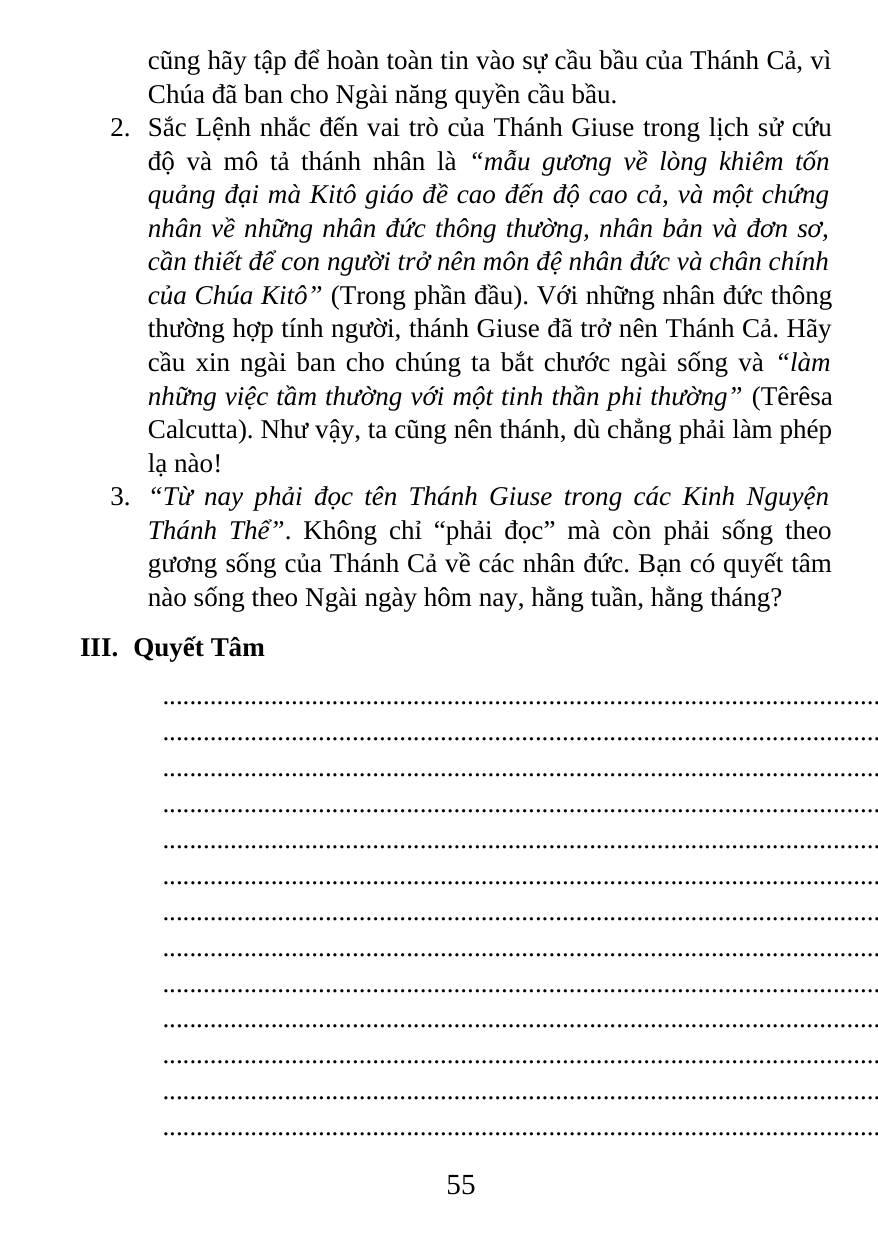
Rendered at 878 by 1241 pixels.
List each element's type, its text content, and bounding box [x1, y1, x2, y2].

list “Từ nay phải đọc tên Thánh Giuse trong các Kinh Nguyện Thánh Thể”. Không chỉ “phải đọc” mà còn phải sống theo gương sống của Thánh Cả về các nhân đức. Bạn có quyết tâm nào sống theo Ngài ngày hôm nay, hằng tuần, hằng tháng? [110, 480, 833, 612]
subtitle Quyết Tâm [118, 631, 833, 662]
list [110, 44, 833, 109]
list Sắc Lệnh nhắc đến vai trò của Thánh Giuse trong lịch sử cứu độ và mô tả thánh nhân là “mẫu gương về lòng khiêm tốn quảng đại mà Kitô giáo đề cao đến độ cao cả, và một chứng nhân về những nhân đức thông thường, nhân bản và đơn sơ, cần thiết để con người trở nên môn đệ nhân đức và chân chính của Chúa Kitô” (Trong phần đầu). Với những nhân đức thông thường hợp tính người, thánh Giuse đã trở nên Thánh Cả. Hãy cầu xin ngài ban cho chúng ta bắt chước ngài sống và “làm những việc tầm thường với một tinh thần phi thường” (Têrêsa Calcutta). Như vậy, ta cũng nên thánh, dù chẳng phải làm phép lạ nào! [110, 111, 833, 478]
